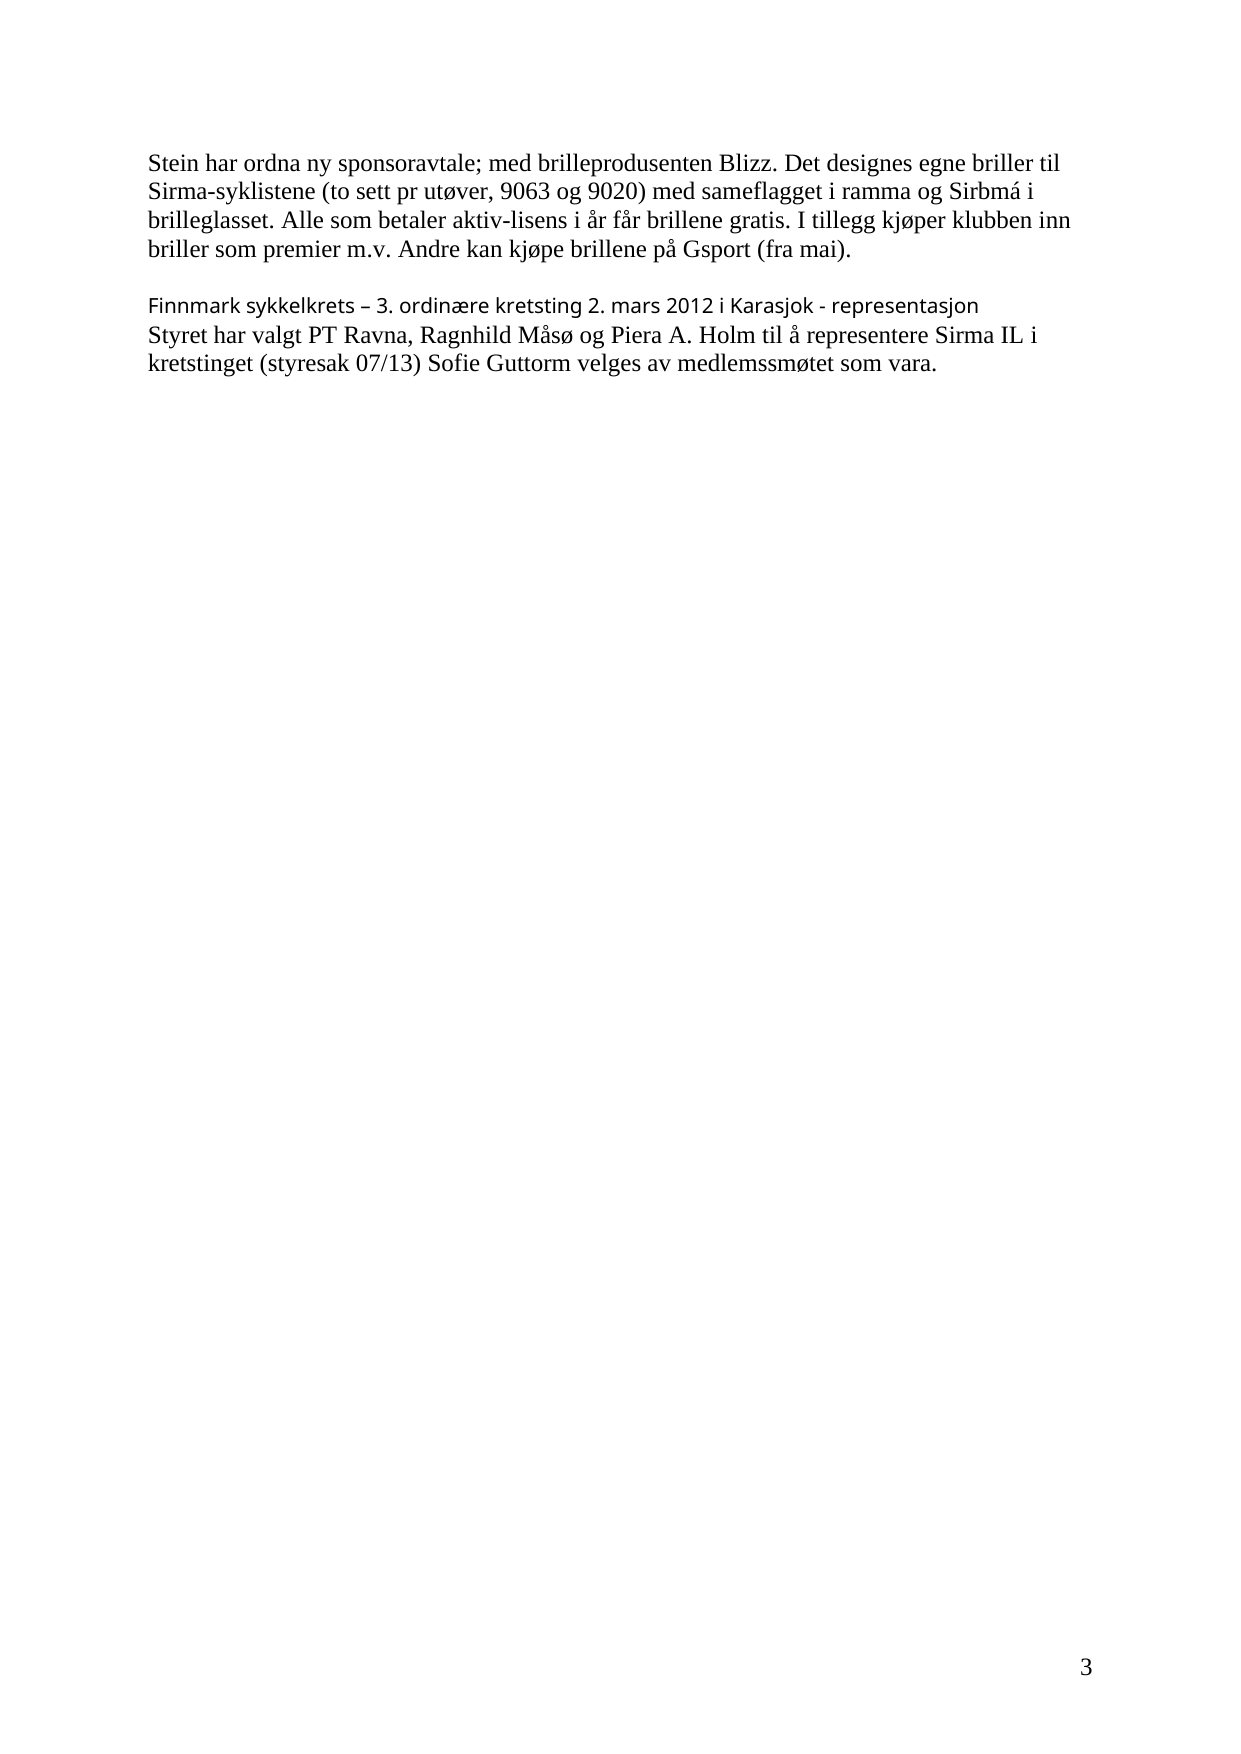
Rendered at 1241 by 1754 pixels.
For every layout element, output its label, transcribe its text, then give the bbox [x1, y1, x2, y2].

text Stein har ordna ny sponsoravtale; med brilleprodusenten Blizz. Det designes egne briller til Sirma-syklistene (to sett pr utøver, 9063 og 9020) med sameflagget i ramma og Sirbmá i brilleglasset. Alle som betaler aktiv-lisens i år får brillene gratis. I tillegg kjøper klubben inn briller som premier m.v. Andre kan kjøpe brillene på Gsport (fra mai). [148, 148, 1093, 263]
text Styret har valgt PT Ravna, Ragnhild Måsø og Piera A. Holm til å representere Sirma IL i kretstinget (styresak 07/13) Sofie Guttorm velges av medlemssmøtet som vara. [148, 320, 1093, 377]
text Finnmark sykkelkrets – 3. ordinære kretsting 2. mars 2012 i Karasjok - representasjon [148, 291, 1093, 320]
